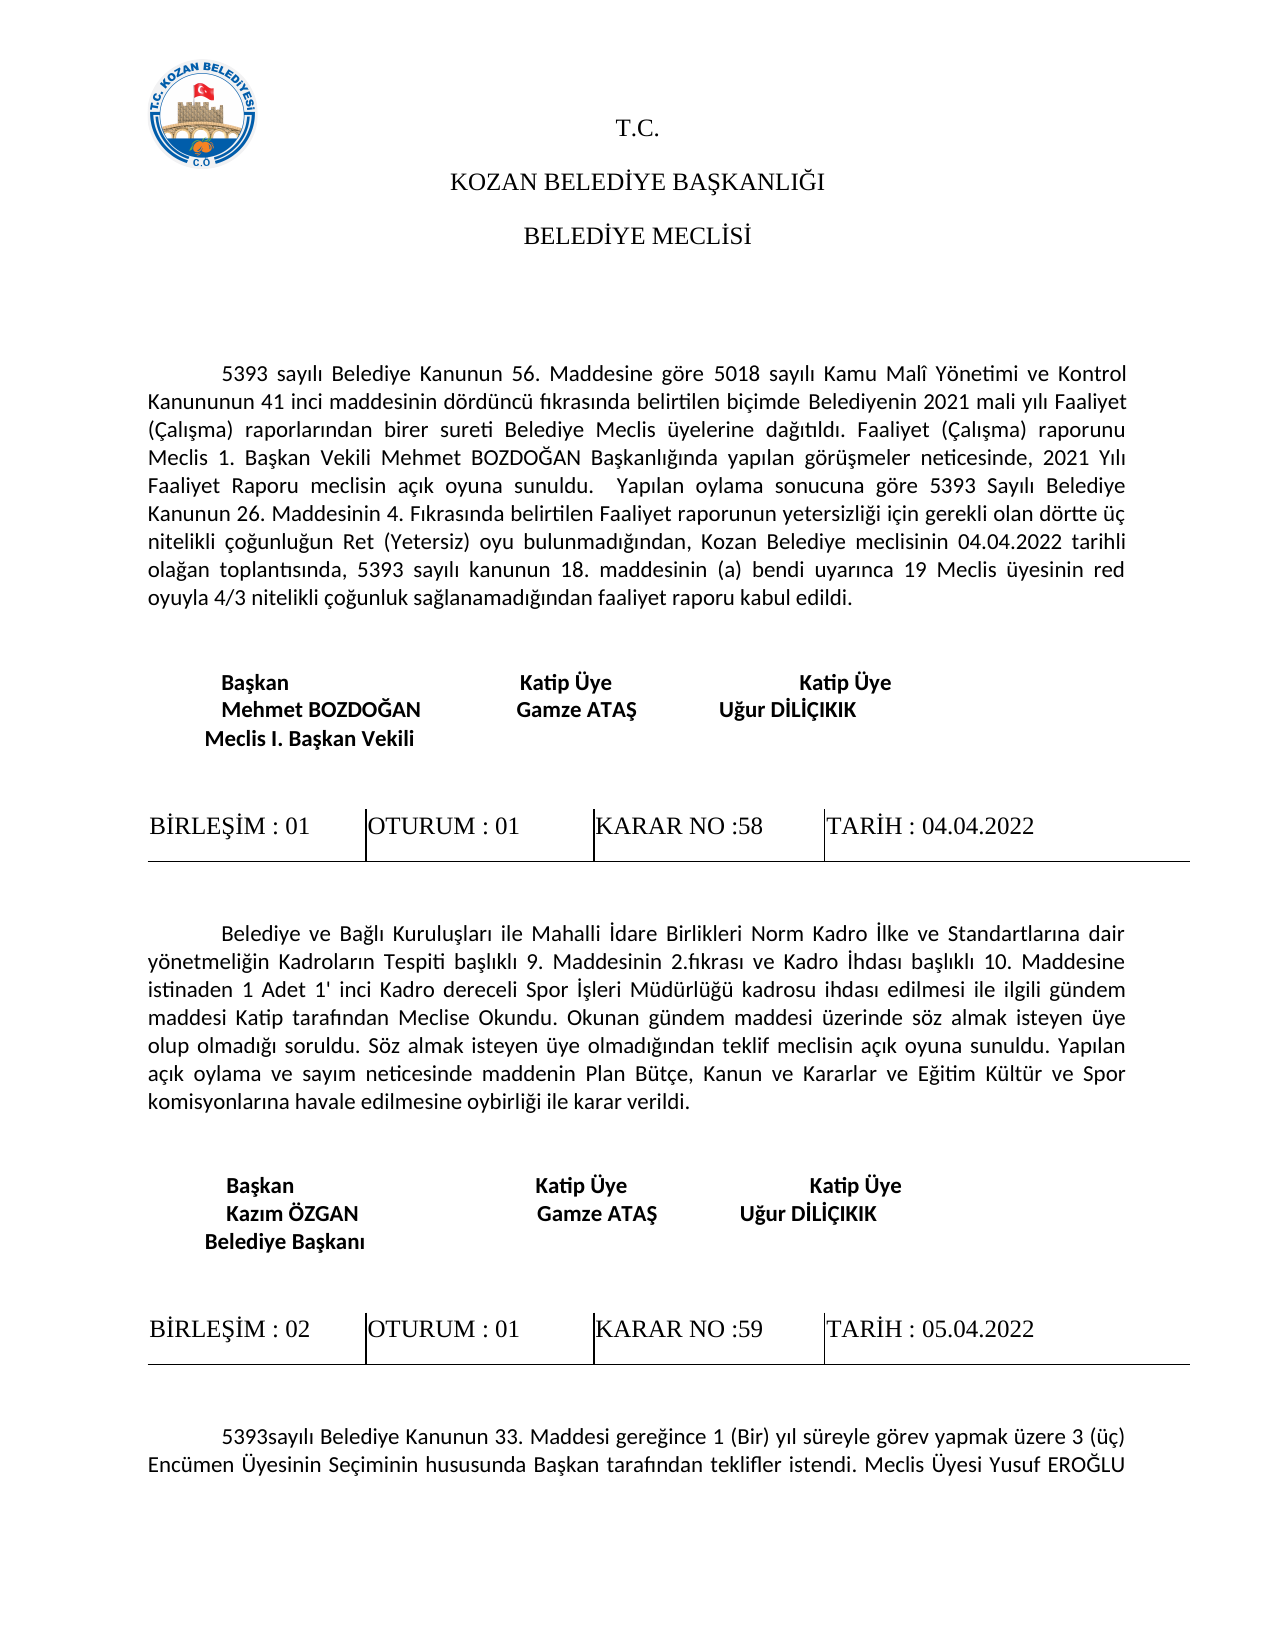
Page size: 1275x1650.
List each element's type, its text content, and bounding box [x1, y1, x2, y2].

table_header BİRLEŞİM : 02 [148, 1313, 365, 1364]
text Belediye ve Bağlı Kuruluşları ile Mahalli İdare Birlikleri Norm Kadro İlke ve Standartlarına dair yönetmeliğin Kadroların Tespiti başlıklı 9. Maddesinin 2.fıkrası ve Kadro İhdası başlıklı 10. Maddesine istinaden 1 Adet 1' inci Kadro dereceli Spor İşleri Müdürlüğü kadrosu ihdası edilmesi ile ilgili gündem maddesi Katip tarafından Meclise Okundu. Okunan gündem maddesi üzerinde söz almak isteyen üye olup olmadığı soruldu. Söz almak isteyen üye olmadığından teklif meclisin açık oyuna sunuldu. Yapılan açık oylama ve sayım neticesinde maddenin Plan Bütçe, Kanun ve Kararlar ve Eğitim Kültür ve Spor komisyonlarına havale edilmesine oybirliği ile karar verildi. [148, 919, 1127, 1115]
table_header KARAR NO :59 [595, 1313, 824, 1364]
text Meclis I. Başkan Vekili [148, 724, 1127, 752]
table_header TARİH : 05.04.2022 [825, 1313, 1190, 1364]
text Kazım ÖZGAN Gamze ATAŞ Uğur DİLİÇIKIK [148, 1199, 1127, 1227]
text 5393 sayılı Belediye Kanunun 56. Maddesine göre 5018 sayılı Kamu Malî Yönetimi ve Kontrol Kanununun 41 inci maddesinin dördüncü fıkrasında belirtilen biçimde Belediyenin 2021 mali yılı Faaliyet (Çalışma) raporlarından birer sureti Belediye Meclis üyelerine dağıtıldı. Faaliyet (Çalışma) raporunu Meclis 1. Başkan Vekili Mehmet BOZDOĞAN Başkanlığında yapılan görüşmeler neticesinde, 2021 Yılı Faaliyet Raporu meclisin açık oyuna sunuldu. Yapılan oylama sonucuna göre 5393 Sayılı Belediye Kanunun 26. Maddesinin 4. Fıkrasında belirtilen Faaliyet raporunun yetersizliği için gerekli olan dörtte üç nitelikli çoğunluğun Ret (Yetersiz) oyu bulunmadığından, Kozan Belediye meclisinin 04.04.2022 tarihli olağan toplantısında, 5393 sayılı kanunun 18. maddesinin (a) bendi uyarınca 19 Meclis üyesinin red oyuyla 4/3 nitelikli çoğunluk sağlanamadığından faaliyet raporu kabul edildi. [148, 359, 1127, 612]
text Başkan Katip Üye Katip Üye [148, 1171, 1127, 1199]
text Mehmet BOZDOĞAN Gamze ATAŞ Uğur DİLİÇIKIK [148, 696, 1127, 724]
table_header OTURUM : 01 [367, 1313, 593, 1364]
text Belediye Başkanı [148, 1227, 1127, 1255]
table_header TARİH : 04.04.2022 [825, 809, 1190, 861]
text Başkan Katip Üye Katip Üye [148, 668, 1127, 696]
table_header OTURUM : 01 [367, 809, 593, 861]
picture [147, 59, 258, 172]
table_header KARAR NO :58 [595, 809, 824, 861]
table_header BİRLEŞİM : 01 [148, 809, 365, 861]
